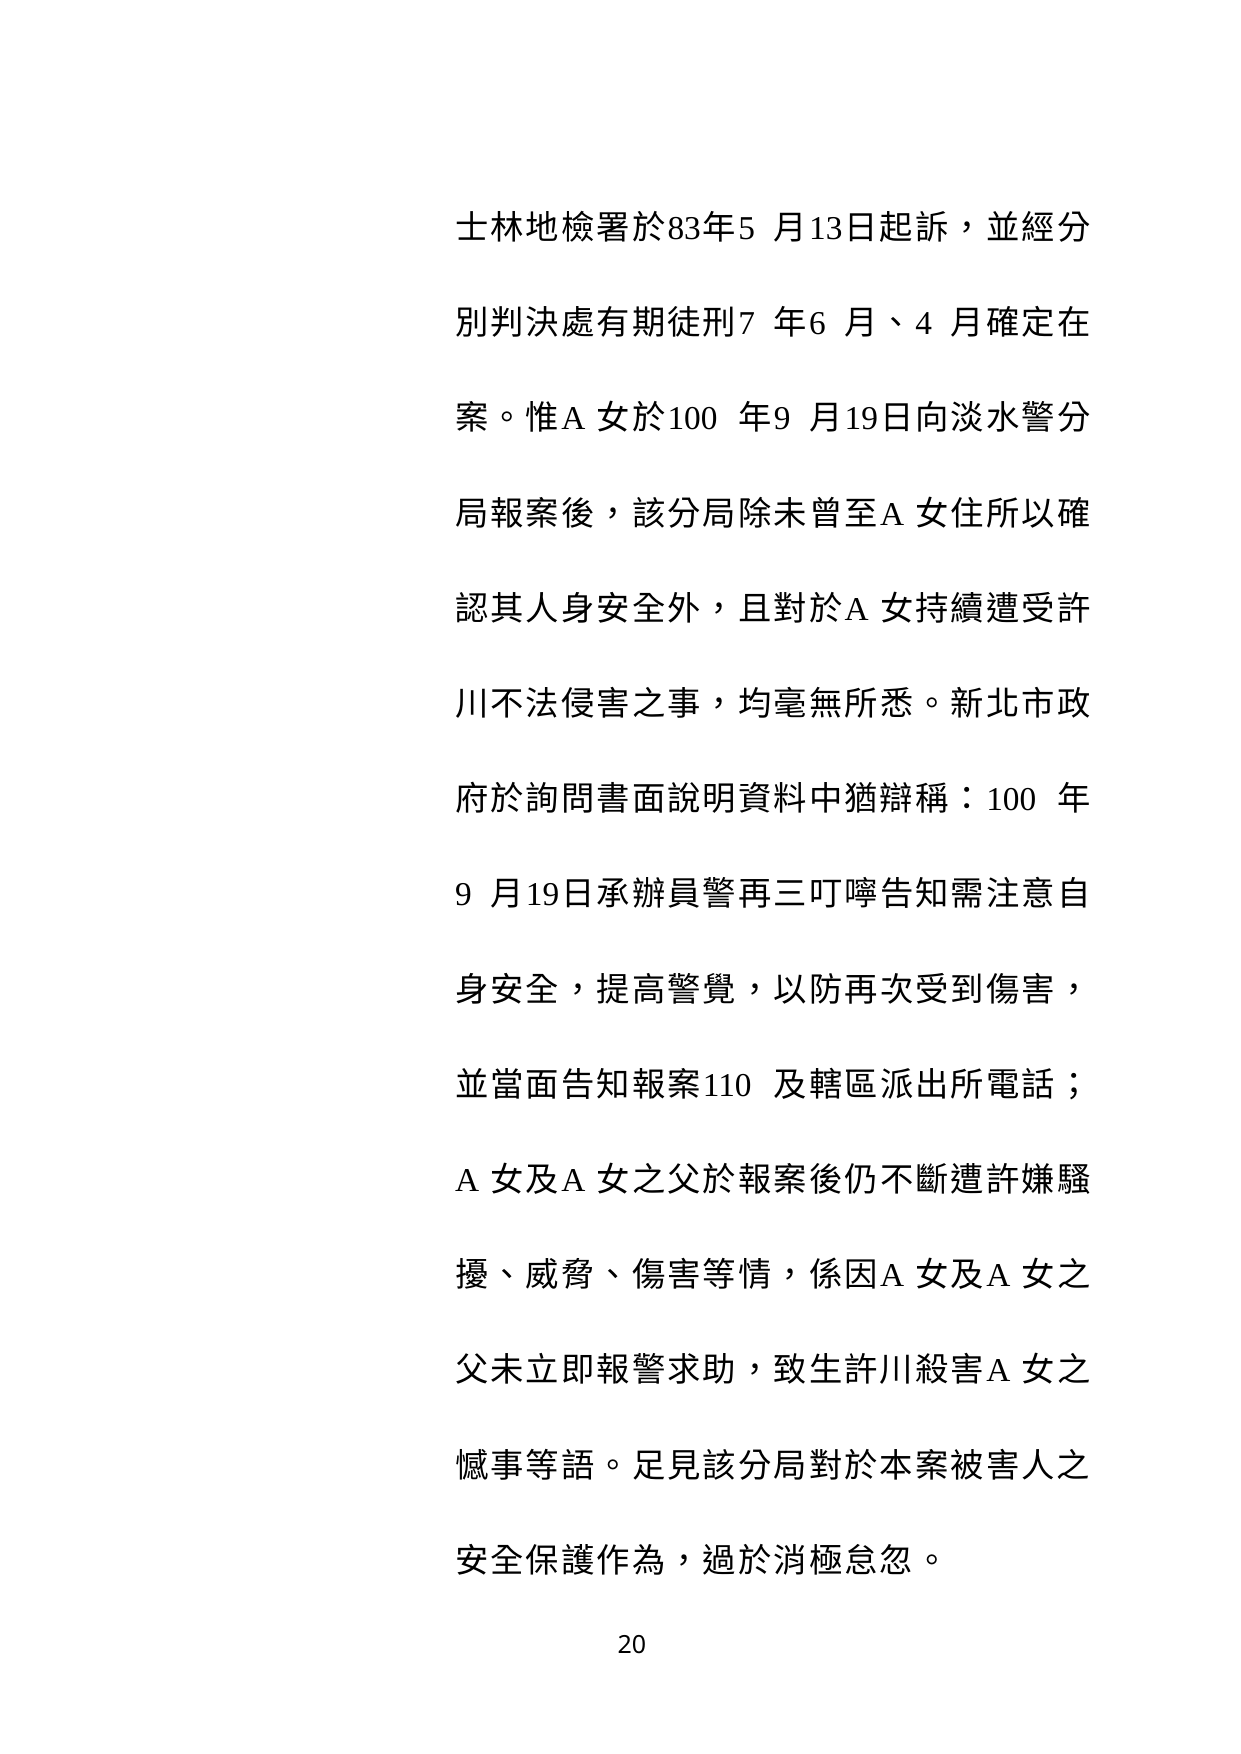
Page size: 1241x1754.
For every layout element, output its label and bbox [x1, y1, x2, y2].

subtitle [351, 177, 1092, 1605]
